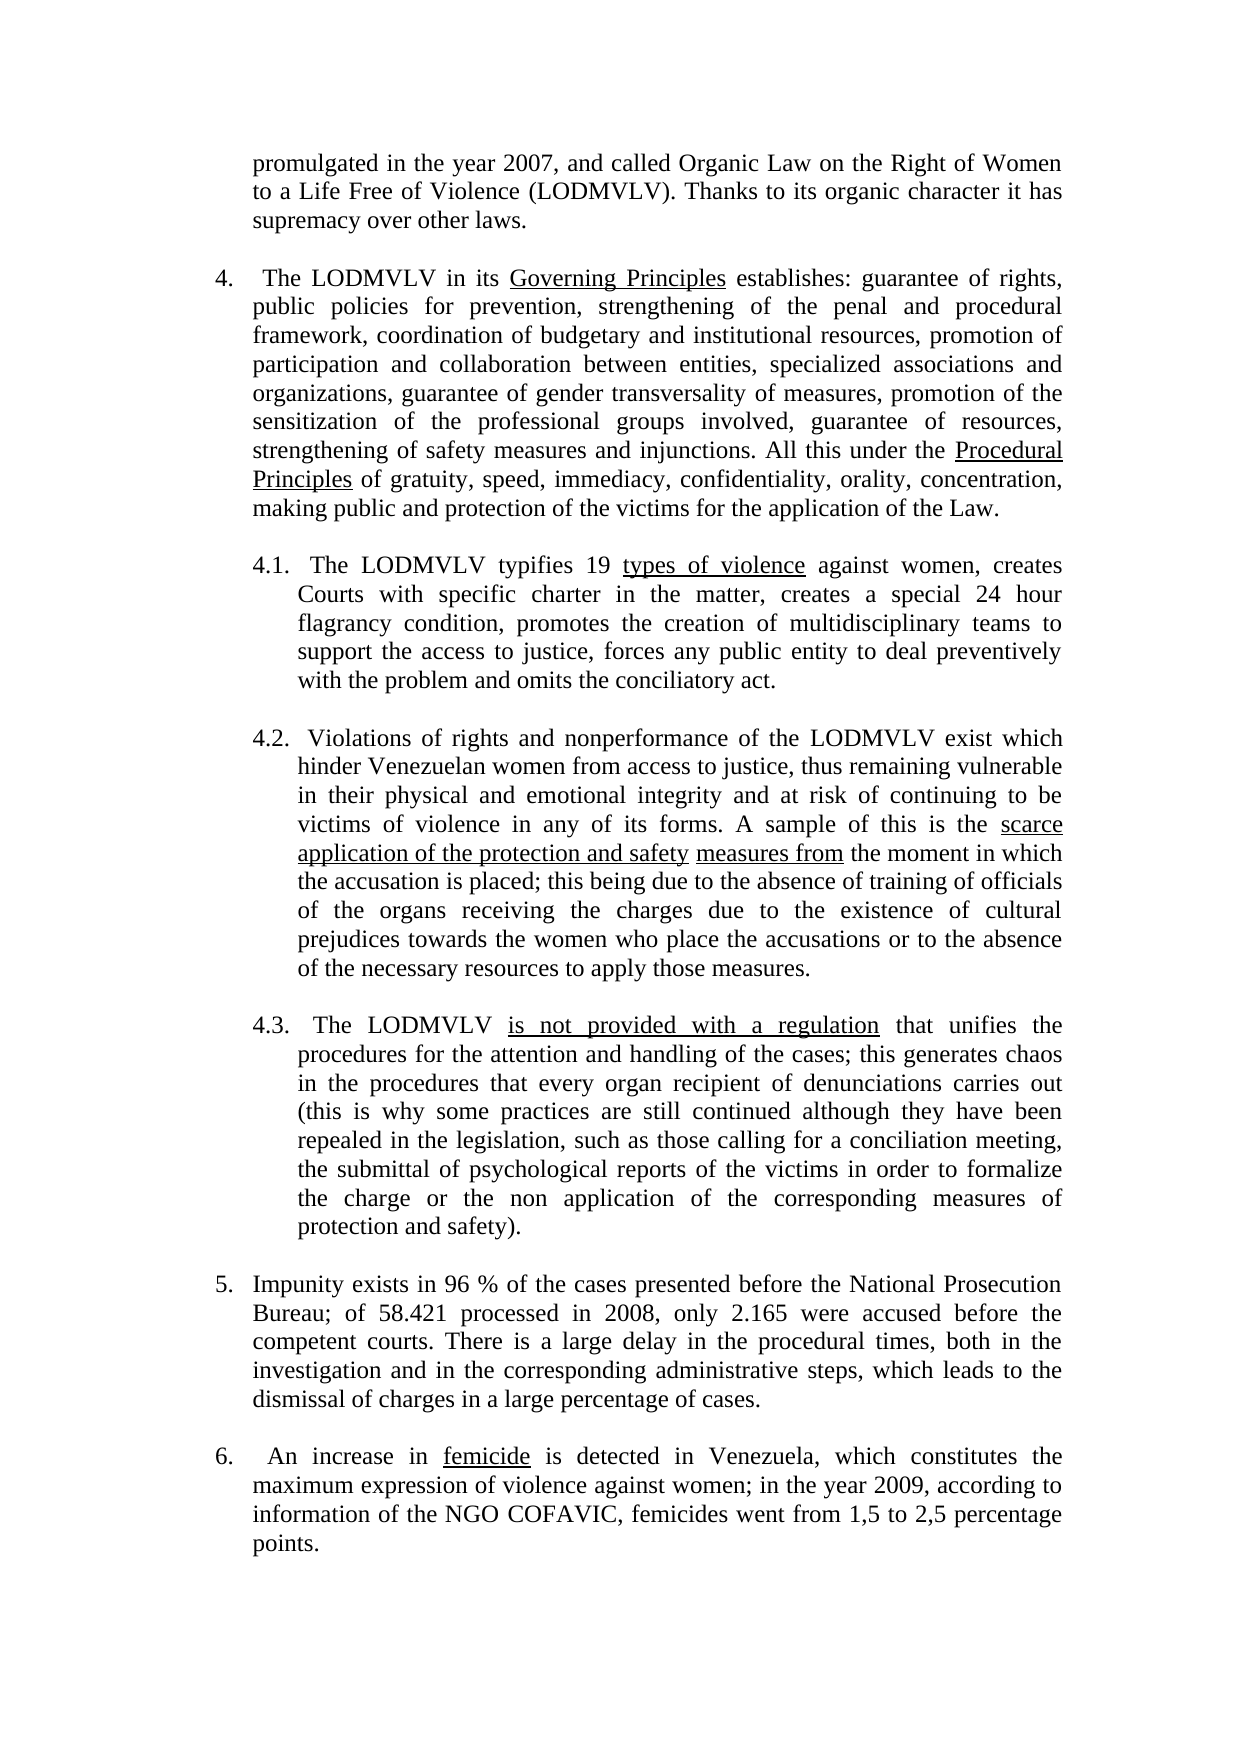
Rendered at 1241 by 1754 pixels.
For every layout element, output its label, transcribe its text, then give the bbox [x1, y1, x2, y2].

text 6. An increase in femicide is detected in Venezuela, which constitutes the maximum expression of violence against women; in the year 2009, according to information of the NGO COFAVIC, femicides went from 1,5 to 2,5 percentage points. [215, 1441, 1063, 1556]
text 4.1. The LODMVLV typifies 19 types of violence against women, creates Courts with specific charter in the matter, creates a special 24 hour flagrancy condition, promotes the creation of multidisciplinary teams to support the access to justice, forces any public entity to deal preventively with the problem and omits the conciliatory act. [252, 550, 1063, 694]
text 5. Impunity exists in 96 % of the cases presented before the National Prosecution Bureau; of 58.421 processed in 2008, only 2.165 were accused before the competent courts. There is a large delay in the procedural times, both in the investigation and in the corresponding administrative steps, which leads to the dismissal of charges in a large percentage of cases. [215, 1269, 1063, 1413]
text 4.2. Violations of rights and nonperformance of the LODMVLV exist which hinder Venezuelan women from access to justice, thus remaining vulnerable in their physical and emotional integrity and at risk of continuing to be victims of violence in any of its forms. A sample of this is the scarce application of the protection and safety measures from the moment in which the accusation is placed; this being due to the absence of training of officials of the organs receiving the charges due to the existence of cultural prejudices towards the women who place the accusations or to the absence of the necessary resources to apply those measures. [252, 723, 1063, 981]
text 4. The LODMVLV in its Governing Principles establishes: guarantee of rights, public policies for prevention, strengthening of the penal and procedural framework, coordination of budgetary and institutional resources, promotion of participation and collaboration between entities, specialized associations and organizations, guarantee of gender transversality of measures, promotion of the sensitization of the professional groups involved, guarantee of resources, strengthening of safety measures and injunctions. All this under the Procedural Principles of gratuity, speed, immediacy, confidentiality, orality, concentration, making public and protection of the victims for the application of the Law. [215, 263, 1063, 521]
text 4.3. The LODMVLV is not provided with a regulation that unifies the procedures for the attention and handling of the cases; this generates chaos in the procedures that every organ recipient of denunciations carries out (this is why some practices are still continued although they have been repealed in the legislation, such as those calling for a conciliation meeting, the submittal of psychological reports of the victims in order to formalize the charge or the non application of the corresponding measures of protection and safety). [252, 1010, 1063, 1240]
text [215, 148, 1063, 234]
